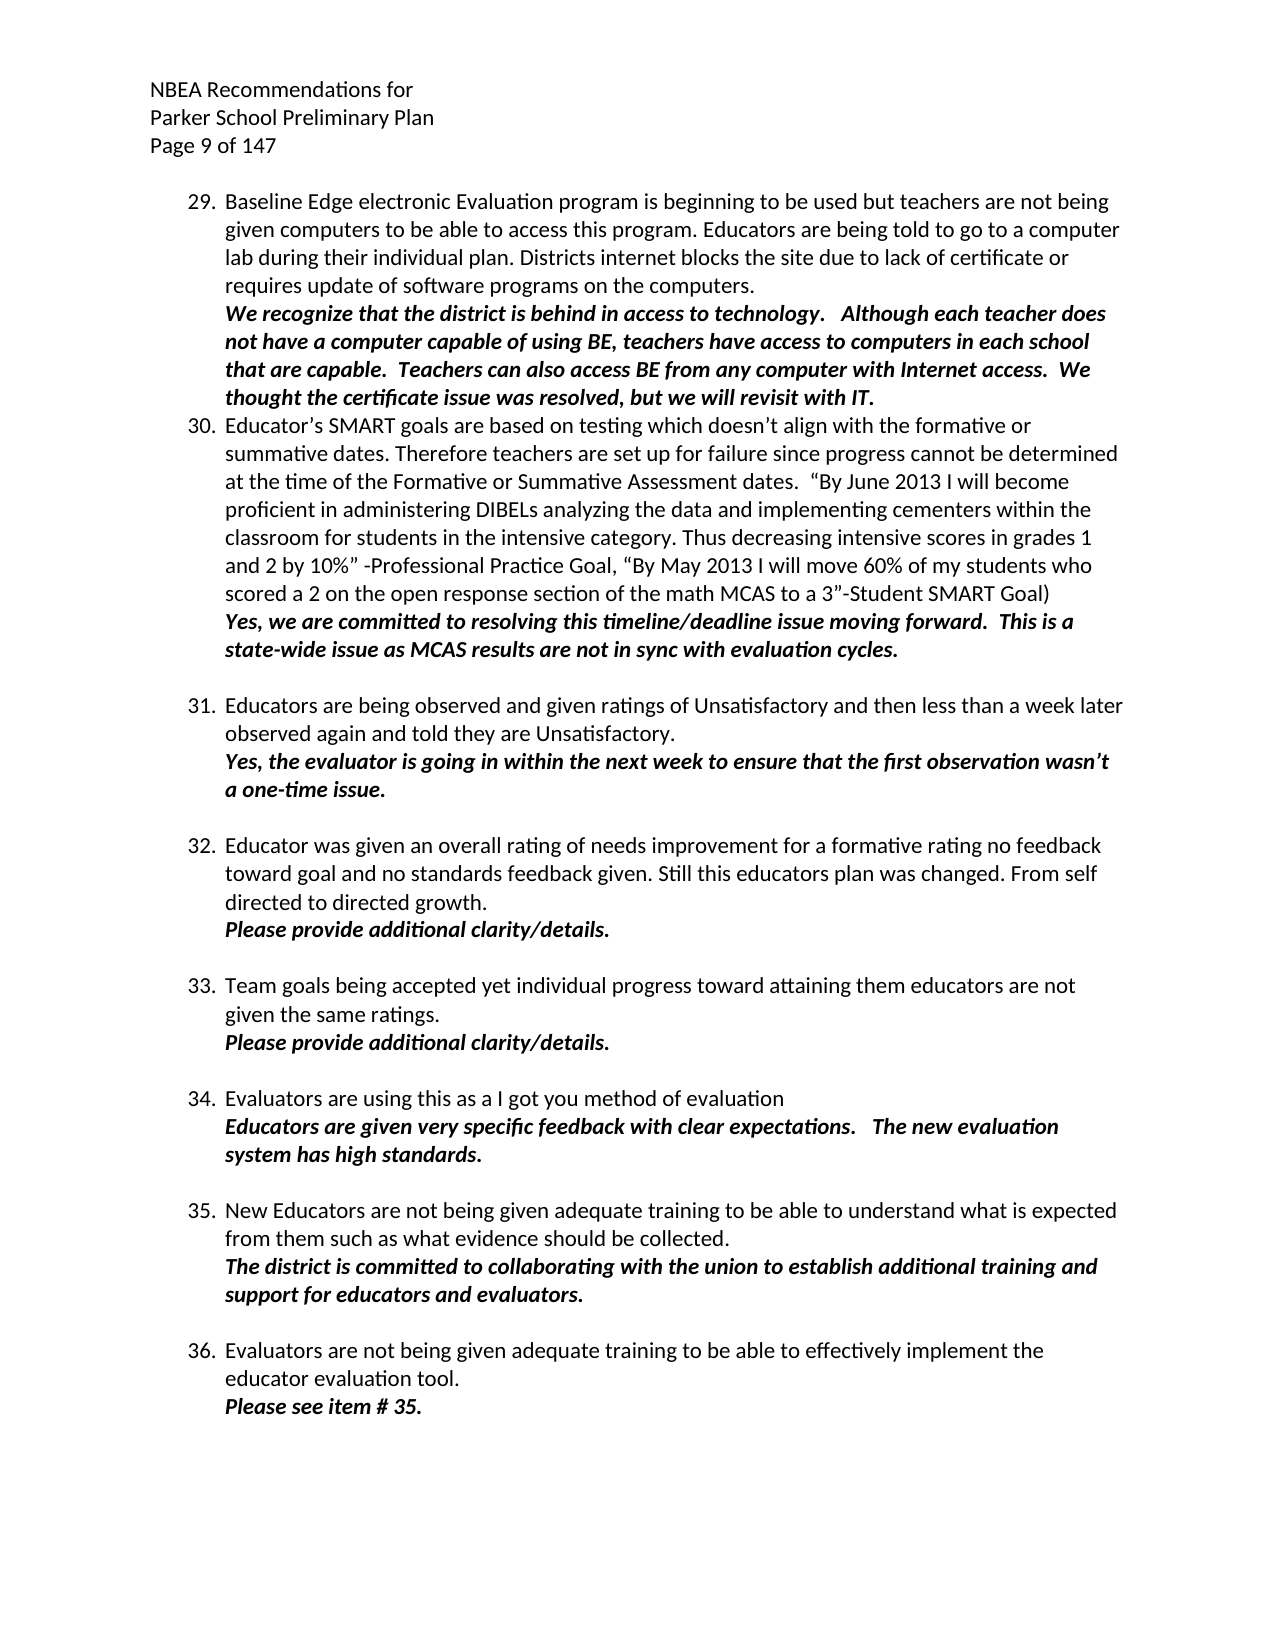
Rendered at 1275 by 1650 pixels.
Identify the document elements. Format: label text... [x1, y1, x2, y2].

text Educators are given very specific feedback with clear expectations. The new evaluation system has high standards. [225, 1112, 1125, 1168]
list Baseline Edge electronic Evaluation program is beginning to be used but teachers are not being given computers to be able to access this program. Educators are being told to go to a computer lab during their individual plan. Districts internet blocks the site due to lack of certificate or requires update of software programs on the computers. [187, 187, 1125, 299]
list New Educators are not being given adequate training to be able to understand what is expected from them such as what evidence should be collected. [187, 1196, 1125, 1252]
list Educators are being observed and given ratings of Unsatisfactory and then less than a week later observed again and told they are Unsatisfactory. [187, 691, 1125, 747]
text We recognize that the district is behind in access to technology. Although each teacher does not have a computer capable of using BE, teachers have access to computers in each school that are capable. Teachers can also access BE from any computer with Internet access. We thought the certificate issue was resolved, but we will revisit with IT. [225, 299, 1125, 411]
list Team goals being accepted yet individual progress toward attaining them educators are not given the same ratings. [187, 972, 1125, 1028]
list Evaluators are not being given adequate training to be able to effectively implement the educator evaluation tool. [187, 1336, 1125, 1392]
list Evaluators are using this as a I got you method of evaluation [187, 1084, 1125, 1112]
text Yes, we are committed to resolving this timeline/deadline issue moving forward. This is a state-wide issue as MCAS results are not in sync with evaluation cycles. [225, 607, 1125, 663]
list Educator was given an overall rating of needs improvement for a formative rating no feedback toward goal and no standards feedback given. Still this educators plan was changed. From self directed to directed growth. [187, 832, 1125, 916]
text Please provide additional clarity/details. [225, 1028, 1125, 1056]
text Please provide additional clarity/details. [225, 916, 1125, 944]
text The district is committed to collaborating with the union to establish additional training and support for educators and evaluators. [225, 1252, 1125, 1308]
list Educator’s SMART goals are based on testing which doesn’t align with the formative or summative dates. Therefore teachers are set up for failure since progress cannot be determined at the time of the Formative or Summative Assessment dates. “By June 2013 I will become proficient in administering DIBELs analyzing the data and implementing cementers within the classroom for students in the intensive category. Thus decreasing intensive scores in grades 1 and 2 by 10%” -Professional Practice Goal, “By May 2013 I will move 60% of my students who scored a 2 on the open response section of the math MCAS to a 3”-Student SMART Goal) [187, 411, 1125, 607]
text Yes, the evaluator is going in within the next week to ensure that the first observation wasn’t a one-time issue. [225, 747, 1125, 803]
text Please see item # 35. [225, 1392, 1125, 1420]
